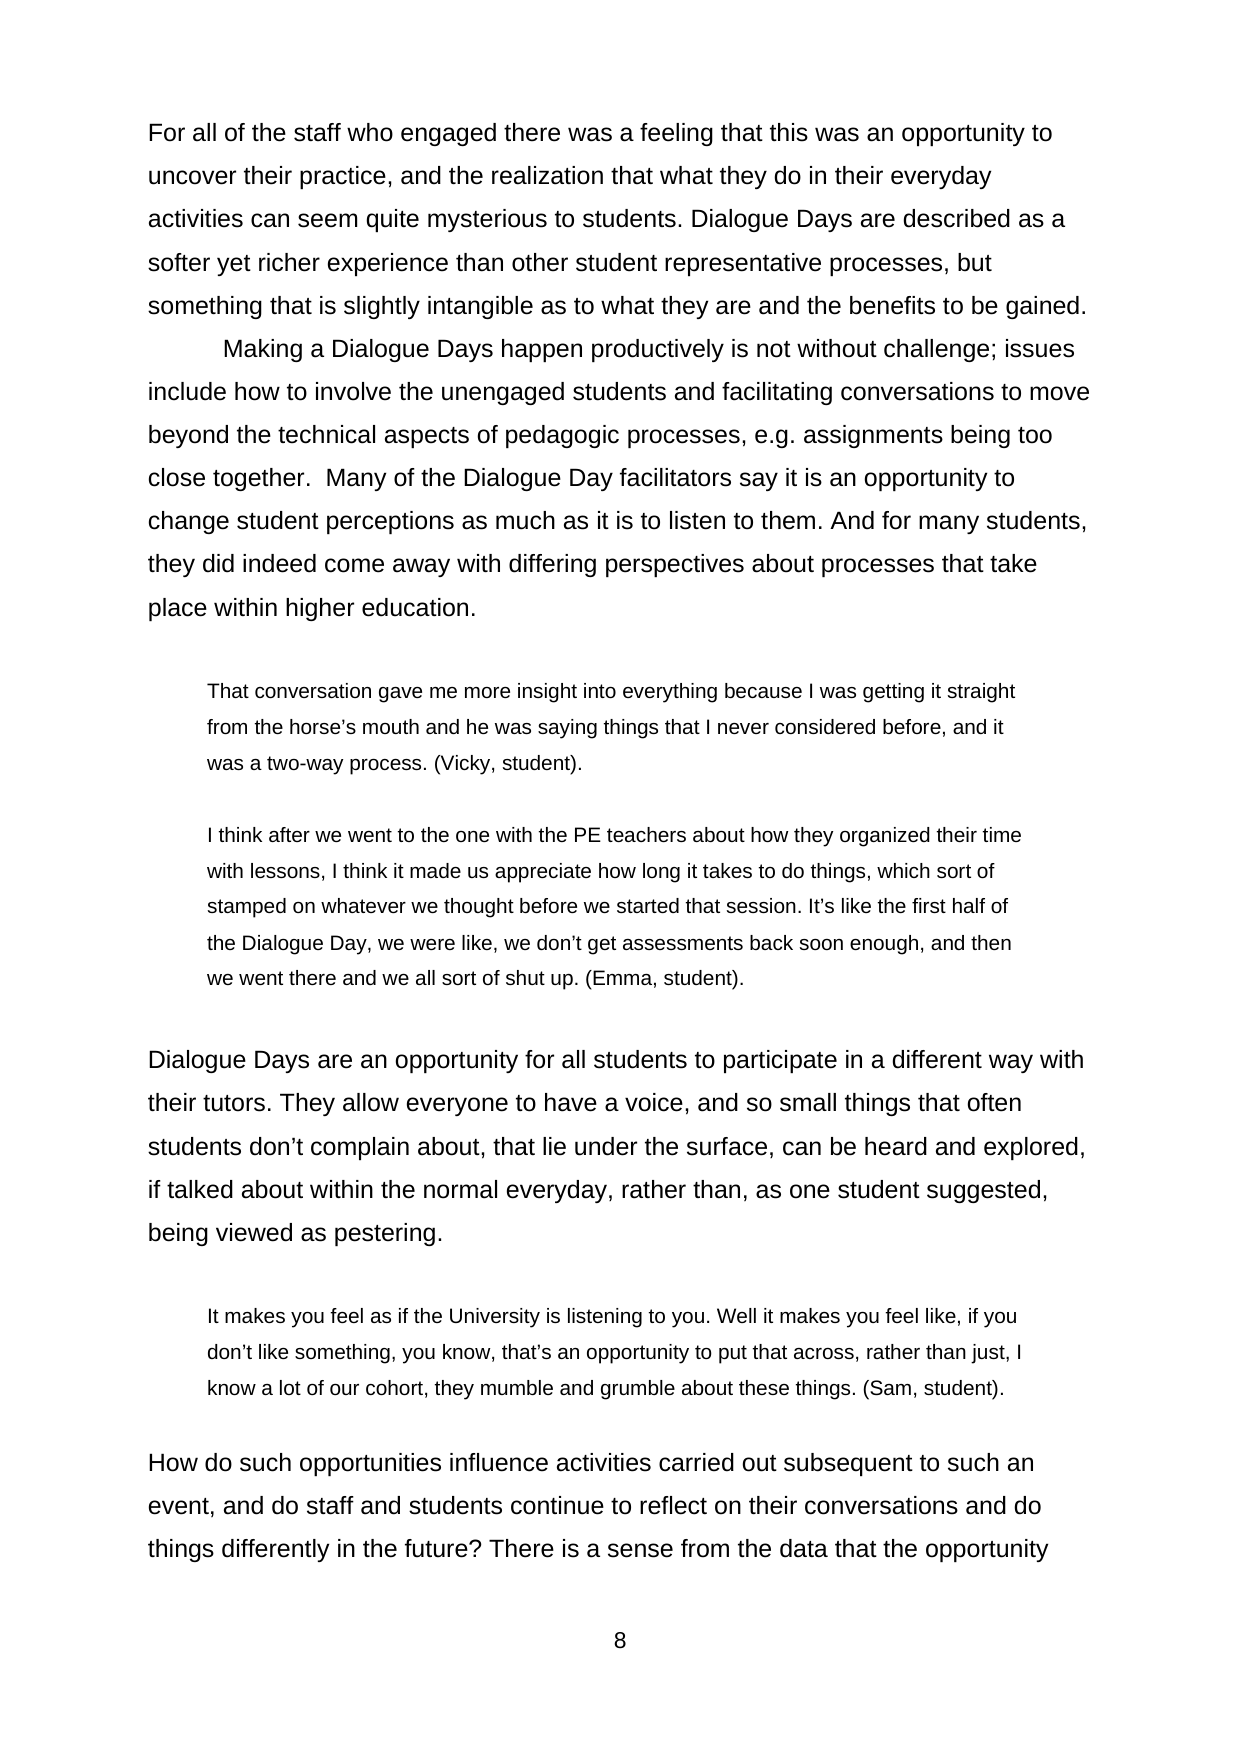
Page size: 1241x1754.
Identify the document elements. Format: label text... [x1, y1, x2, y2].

text It makes you feel as if the University is listening to you. Well it makes you feel like, if you don’t like something, you know, that’s an opportunity to put that across, rather than just, I know a lot of our cohort, they mumble and grumble about these things. (Sam, student). [207, 1304, 1033, 1400]
text Making a Dialogue Days happen productively is not without challenge; issues include how to involve the unengaged students and facilitating conversations to move beyond the technical aspects of pedagogic processes, e.g. assignments being too close together. Many of the Dialogue Day facilitators say it is an opportunity to change student perceptions as much as it is to listen to them. And for many students, they did indeed come away with differing perspectives about processes that take place within higher education. [148, 334, 1092, 621]
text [148, 1448, 1092, 1563]
text For all of the staff who engaged there was a feeling that this was an opportunity to uncover their practice, and the realization that what they do in their everyday activities can seem quite mysterious to students. Dialogue Days are described as a softer yet richer experience than other student representative processes, but something that is slightly intangible as to what they are and the benefits to be gained. [148, 118, 1092, 319]
text I think after we went to the one with the PE teachers about how they organized their time with lessons, I think it made us appreciate how long it takes to do things, which sort of stamped on whatever we thought before we started that session. It’s like the first half of the Dialogue Day, we were like, we don’t get assessments back soon enough, and then we went there and we all sort of shut up. (Emma, student). [207, 822, 1033, 990]
text That conversation gave me more insight into everything because I was getting it straight from the horse’s mouth and he was saying things that I never considered before, and it was a two-way process. (Vicky, student). [207, 679, 1033, 774]
text Dialogue Days are an opportunity for all students to participate in a different way with their tutors. They allow everyone to have a voice, and so small things that often students don’t complain about, that lie under the surface, can be heard and explored, if talked about within the normal everyday, rather than, as one student suggested, being viewed as pestering. [148, 1045, 1092, 1247]
